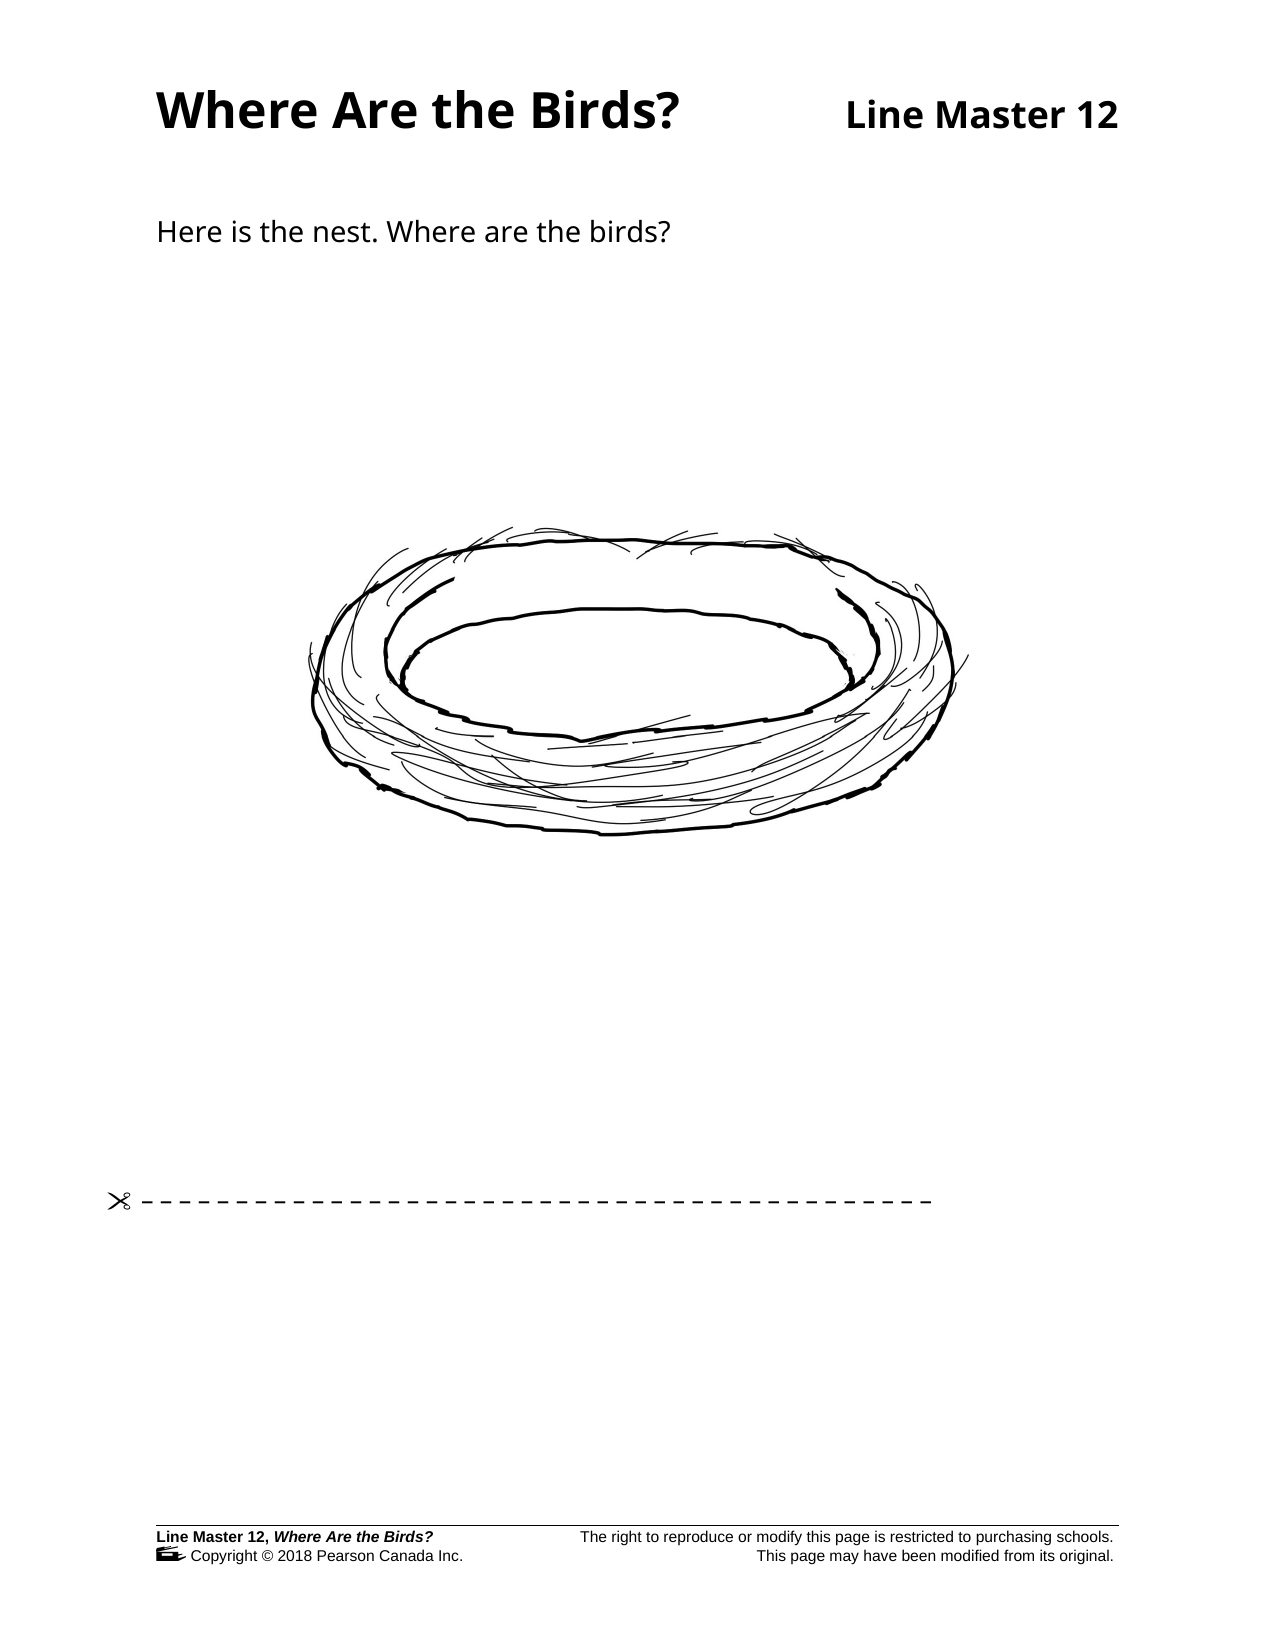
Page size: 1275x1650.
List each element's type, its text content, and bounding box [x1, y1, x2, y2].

picture [302, 523, 973, 843]
picture [156, 1546, 186, 1561]
text – – – – – – – – – – – – – – – – – – – – – – – – – – – – – – – – – – – – – – – – – – [106, 1183, 1119, 1218]
text Where Are the Birds? Line Master 12 [156, 75, 1119, 143]
text Here is the nest. Where are the birds? [156, 211, 1119, 251]
